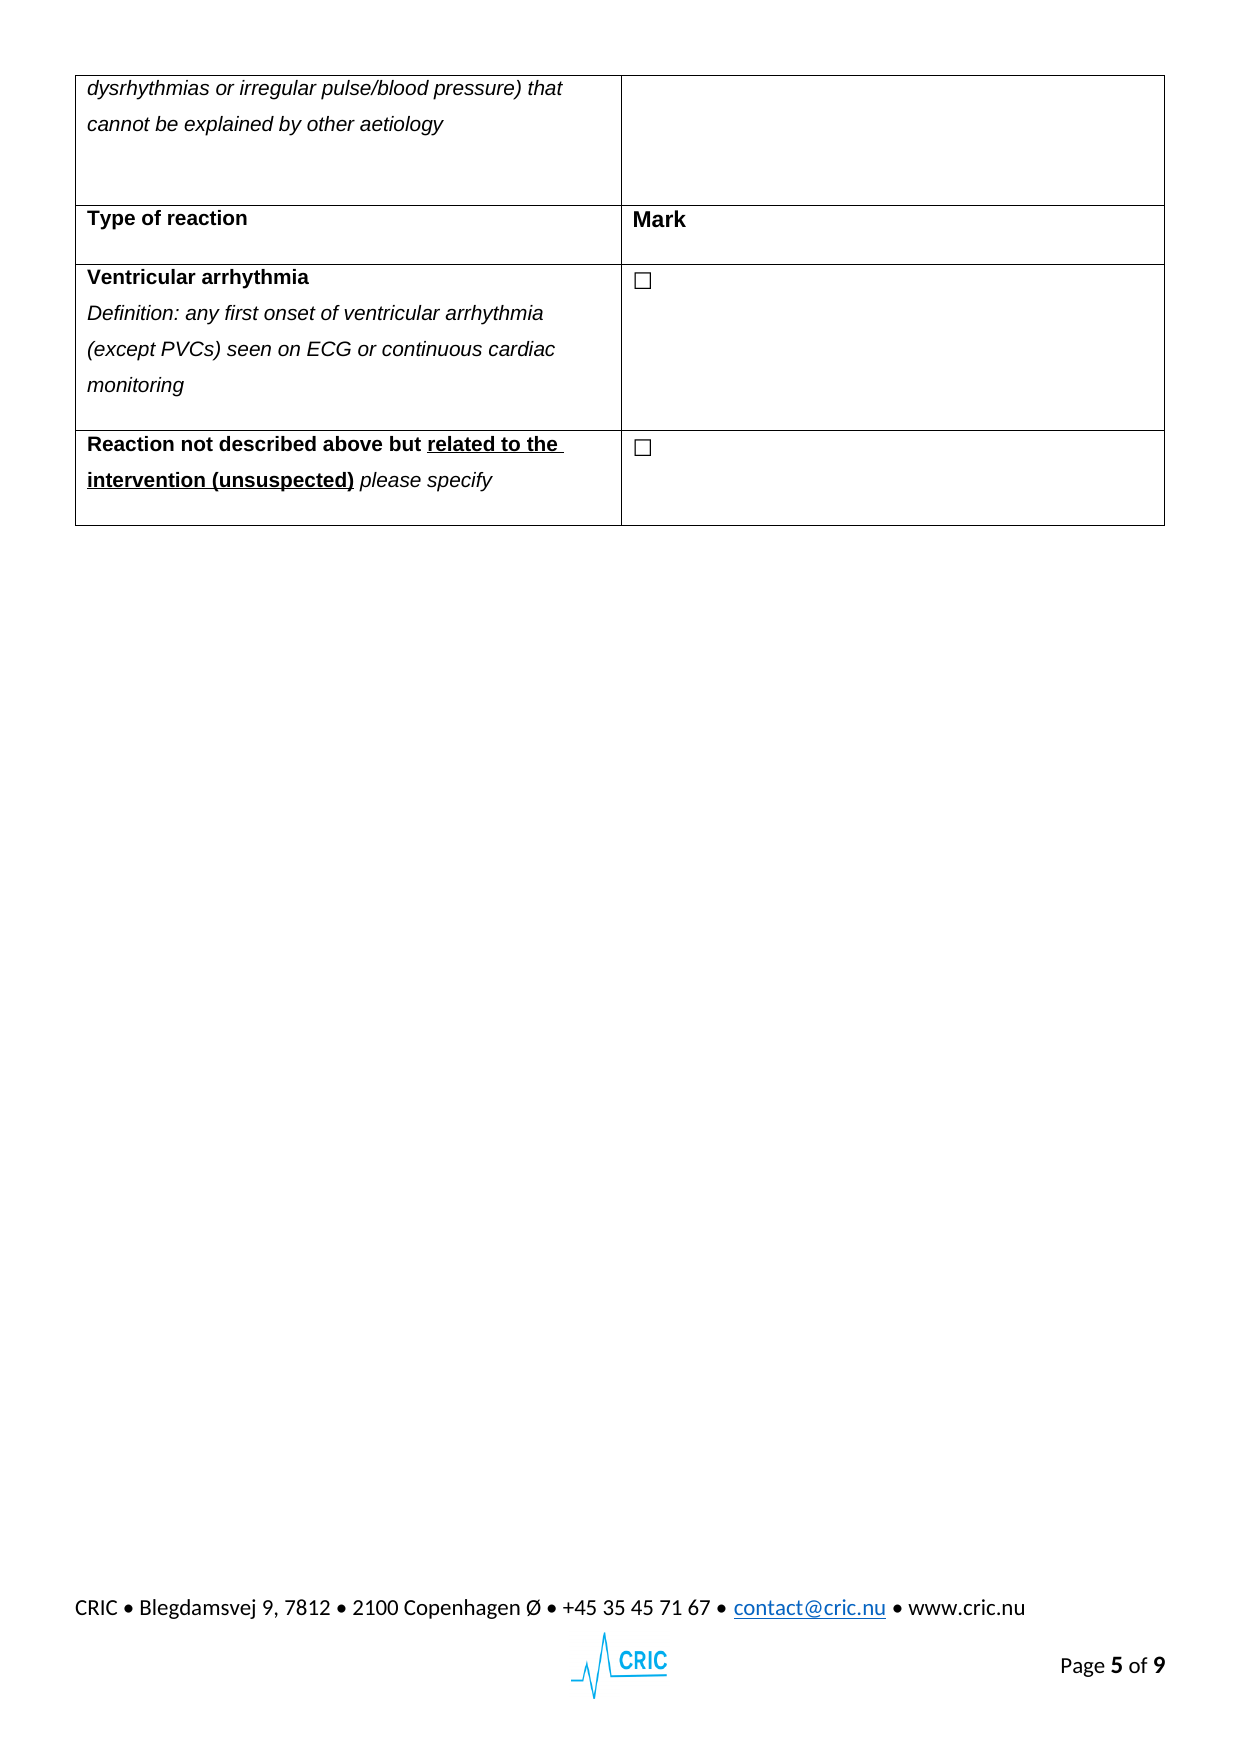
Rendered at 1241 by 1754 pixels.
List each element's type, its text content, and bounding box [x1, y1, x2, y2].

picture [568, 1629, 671, 1700]
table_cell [76, 76, 621, 205]
table_cell Reaction not described above but related to the intervention (unsuspected) please specify [76, 431, 621, 525]
table_cell Type of reaction [76, 206, 621, 264]
table_cell Ventricular arrhythmia Definition: any first onset of ventricular arrhythmia (except PVCs) seen on ECG or continuous cardiac monitoring [76, 265, 621, 430]
table_cell Mark [622, 206, 1164, 264]
